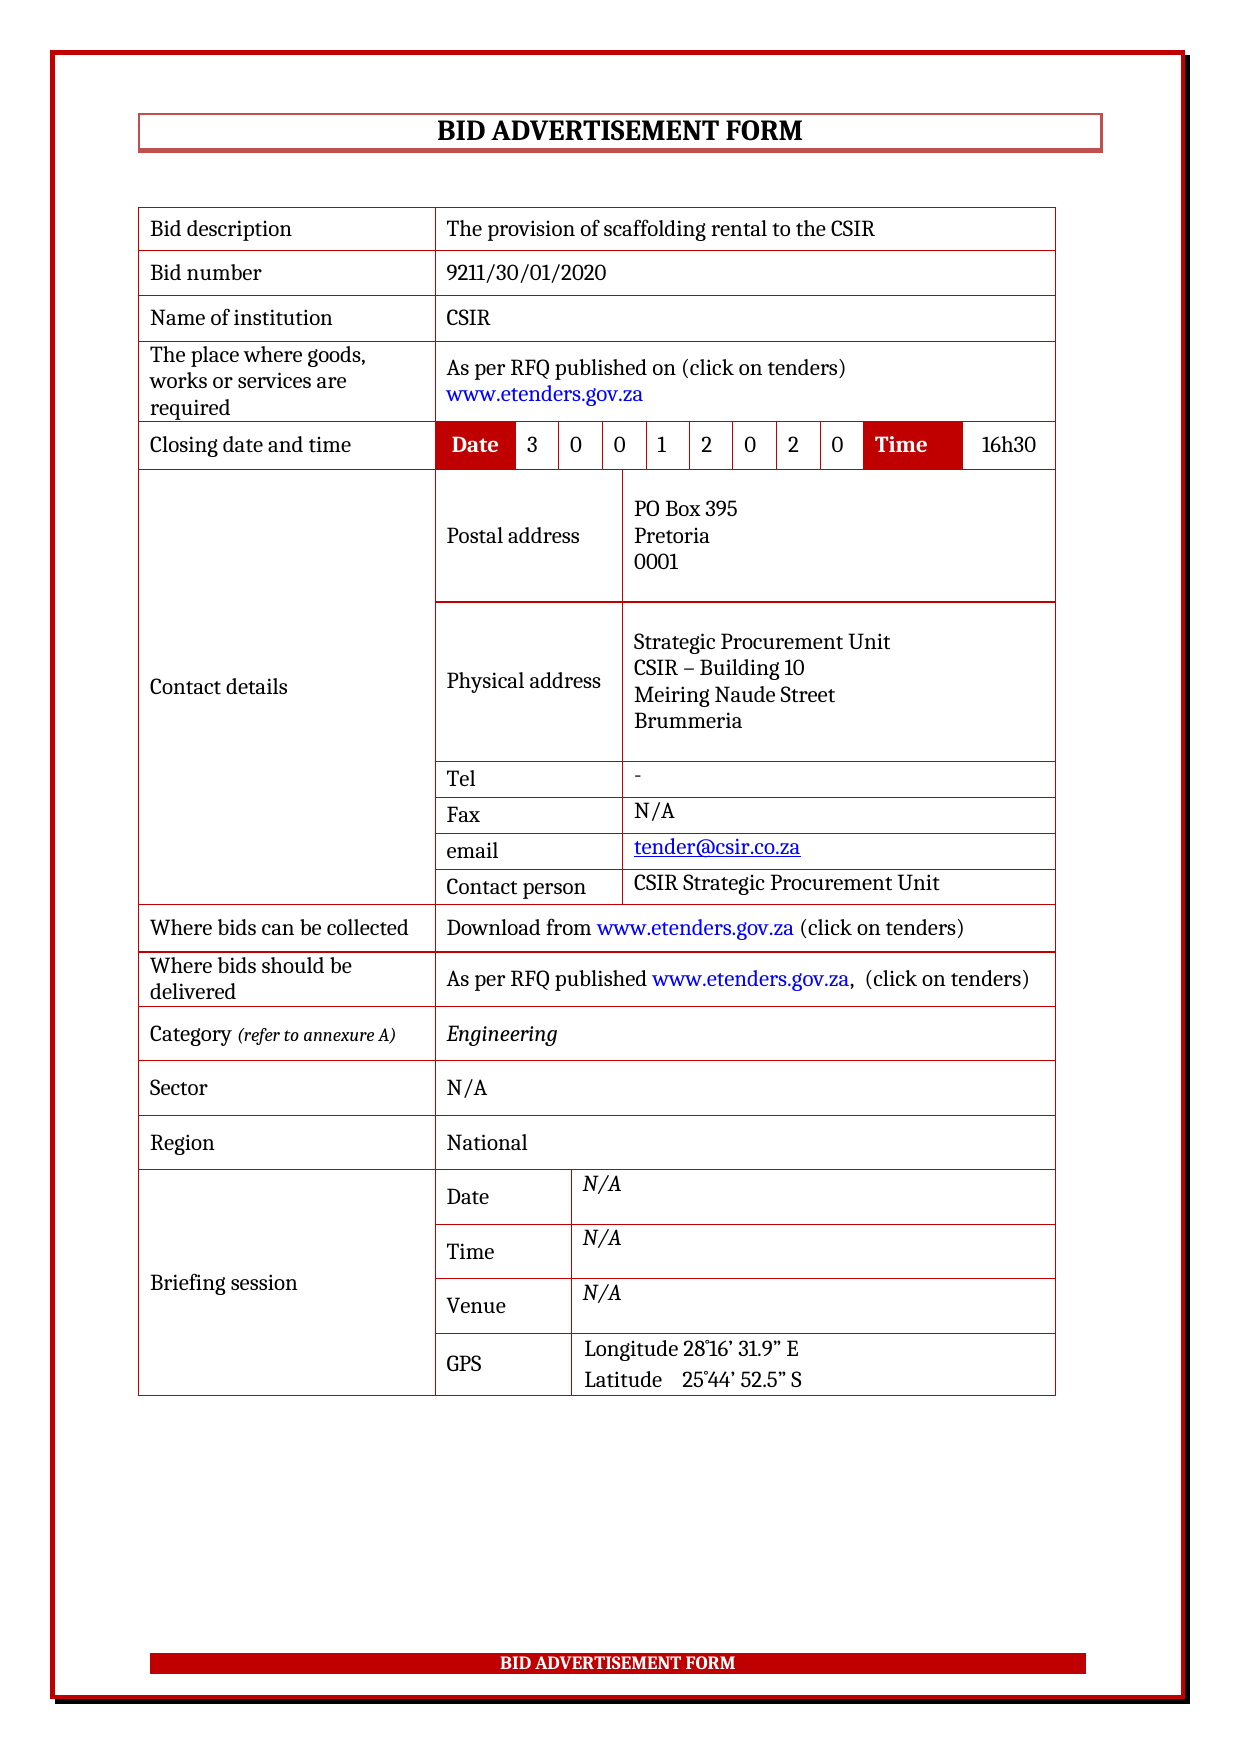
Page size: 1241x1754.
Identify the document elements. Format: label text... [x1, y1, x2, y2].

table_cell PO Box 395 Pretoria 0001 [623, 470, 1055, 601]
table_cell GPS [436, 1334, 571, 1395]
table_cell 9211/30/01/2020 [436, 251, 1055, 295]
table_cell tender@csir.co.za [623, 834, 1055, 868]
table_cell Postal address [436, 470, 622, 601]
table_cell N/A [572, 1170, 1055, 1224]
table_cell The place where goods, works or services are required [139, 342, 435, 421]
table_cell email [436, 834, 622, 868]
table_cell 1 [647, 422, 689, 469]
table_cell Engineering [436, 1007, 1055, 1060]
table_cell CSIR [436, 296, 1055, 341]
table_cell Region [139, 1116, 435, 1169]
table_cell Date [436, 422, 515, 469]
table_cell Date [436, 1170, 571, 1224]
table_cell Briefing session [139, 1170, 435, 1395]
table_cell 0 [559, 422, 602, 469]
table_cell - [623, 762, 1055, 797]
table_cell Contact person [436, 870, 622, 904]
table_cell N/A [572, 1225, 1055, 1278]
table_header Bid description [139, 208, 435, 250]
table_cell 2 [690, 422, 732, 469]
table_cell 2 [777, 422, 820, 469]
table_cell 0 [603, 422, 646, 469]
table_cell CSIR Strategic Procurement Unit [623, 870, 1055, 904]
table_cell Time [864, 422, 962, 469]
table_cell [572, 1334, 1055, 1395]
table_cell Tel [436, 762, 622, 797]
table_cell Where bids can be collected [139, 905, 435, 951]
table_cell As per RFQ published www.etenders.gov.za, (click on tenders) [436, 953, 1055, 1006]
table_cell Closing date and time [139, 422, 435, 469]
table_header The provision of scaffolding rental to the CSIR [436, 208, 1055, 250]
table_cell Strategic Procurement Unit CSIR – Building 10 Meiring Naude Street Brummeria [623, 603, 1055, 761]
table_cell Category (refer to annexure A) [139, 1007, 435, 1060]
table_cell Time [436, 1225, 571, 1278]
table_cell Name of institution [139, 296, 435, 341]
table_cell N/A [572, 1279, 1055, 1333]
table_cell Bid number [139, 251, 435, 295]
table_cell 0 [821, 422, 863, 469]
table_cell N/A [623, 798, 1055, 832]
table_cell Fax [436, 798, 622, 832]
table_header BID ADVERTISEMENT FORM [140, 115, 1100, 148]
table_cell N/A [436, 1061, 1055, 1115]
table_cell Physical address [436, 603, 622, 761]
table_cell Contact details [139, 470, 435, 904]
table_cell Venue [436, 1279, 571, 1333]
table_cell Sector [139, 1061, 435, 1115]
table_cell As per RFQ published on (click on tenders) www.etenders.gov.za [436, 342, 1055, 421]
table_cell Where bids should be delivered [139, 953, 435, 1006]
table_cell 3 [516, 422, 558, 469]
table_cell 0 [733, 422, 776, 469]
table_cell National [436, 1116, 1055, 1169]
table_cell 16h30 [963, 422, 1055, 469]
table_cell Download from www.etenders.gov.za (click on tenders) [436, 905, 1055, 951]
